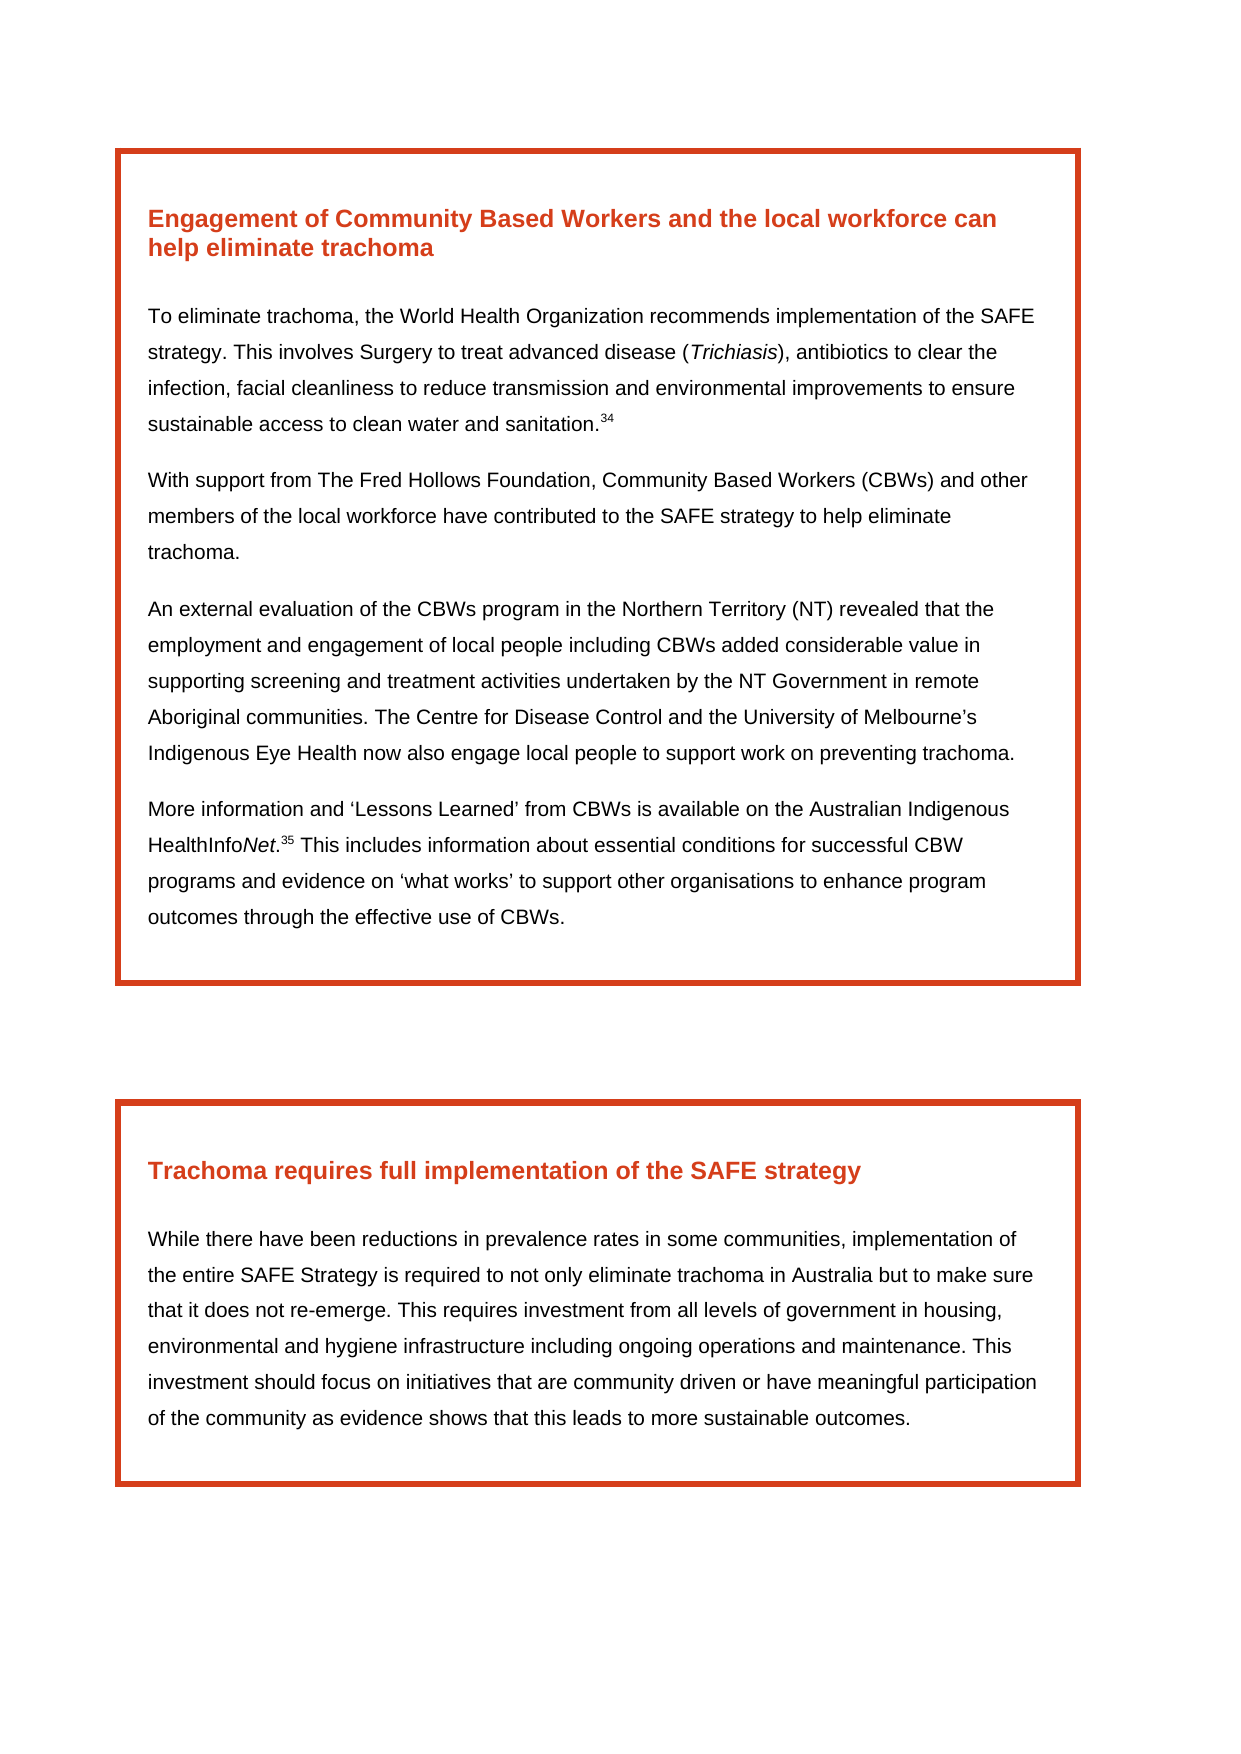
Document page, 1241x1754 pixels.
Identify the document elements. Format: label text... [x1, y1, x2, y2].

table_header Engagement of Community Based Workers and the local workforce can help eliminate trachoma To eliminate trachoma, the World Health Organization recommends implementation of the SAFE strategy. This involves Surgery to treat advanced disease (Trichiasis), antibiotics to clear the infection, facial cleanliness to reduce transmission and environmental improvements to ensure sustainable access to clean water and sanitation. With support from The Fred Hollows Foundation, Community Based Workers (CBWs) and other members of the local workforce have contributed to the SAFE strategy to help eliminate trachoma. An external evaluation of the CBWs program in the Northern Territory (NT) revealed that the employment and engagement of local people including CBWs added considerable value in supporting screening and treatment activities undertaken by the NT Government in remote Aboriginal communities. The Centre for Disease Control and the University of Melbourne’s Indigenous Eye Health now also engage local people to support work on preventing trachoma. More information and ‘Lessons Learned’ from CBWs is available on the Australian Indigenous HealthInfoNet. This includes information about essential conditions for successful CBW programs and evidence on ‘what works’ to support other organisations to enhance program outcomes through the effective use of CBWs. [121, 154, 1075, 979]
table_header Trachoma requires full implementation of the SAFE strategy While there have been reductions in prevalence rates in some communities, implementation of the entire SAFE Strategy is required to not only eliminate trachoma in Australia but to make sure that it does not re-emerge. This requires investment from all levels of government in housing, environmental and hygiene infrastructure including ongoing operations and maintenance. This investment should focus on initiatives that are community driven or have meaningful participation of the community as evidence shows that this leads to more sustainable outcomes. [121, 1106, 1075, 1481]
